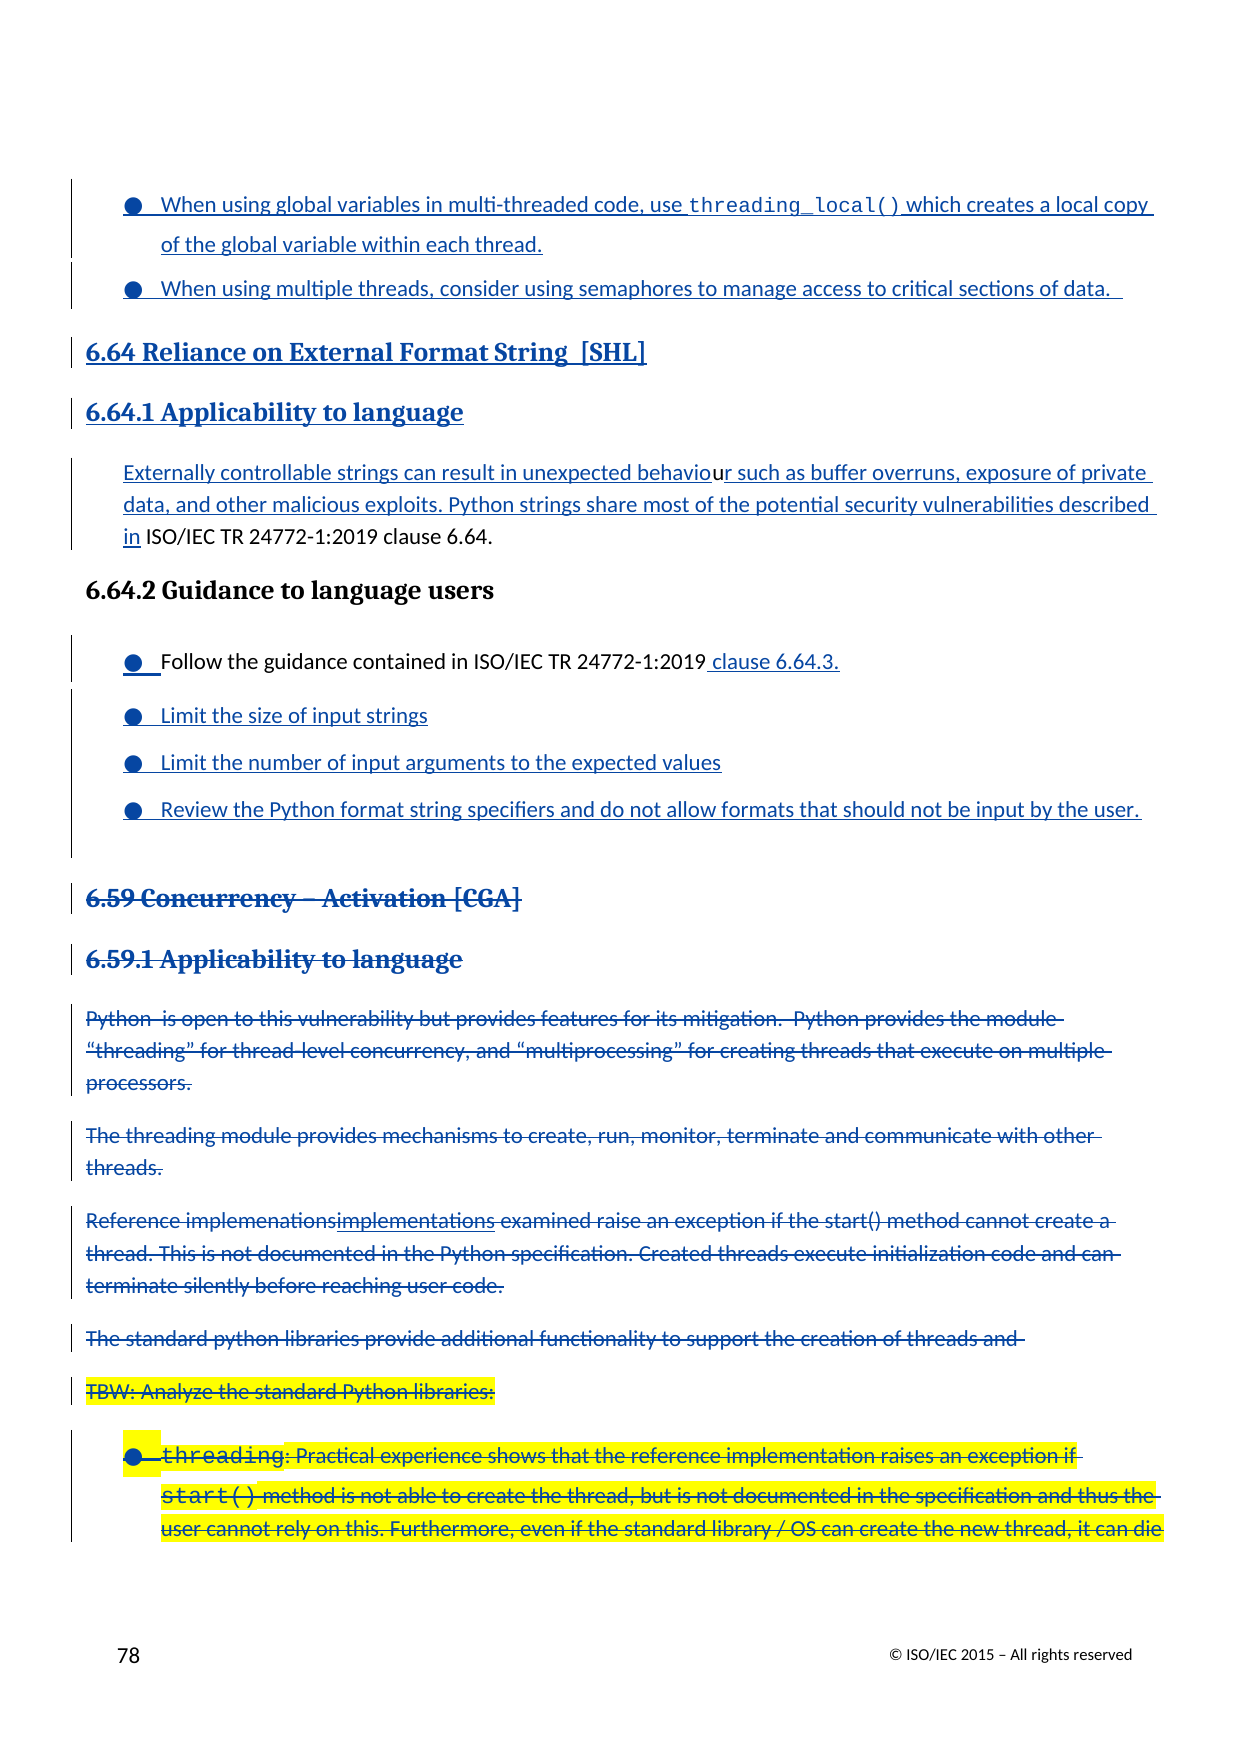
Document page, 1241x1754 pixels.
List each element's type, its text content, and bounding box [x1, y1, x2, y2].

text u ISO/IEC TR 24772-1:2019 clause 6.64. [123, 458, 1164, 550]
subtitle 6.64.2 Guidance to language users [86, 575, 1164, 606]
list Follow the guidance contained in ISO/IEC TR 24772-1:2019 [123, 635, 1164, 682]
